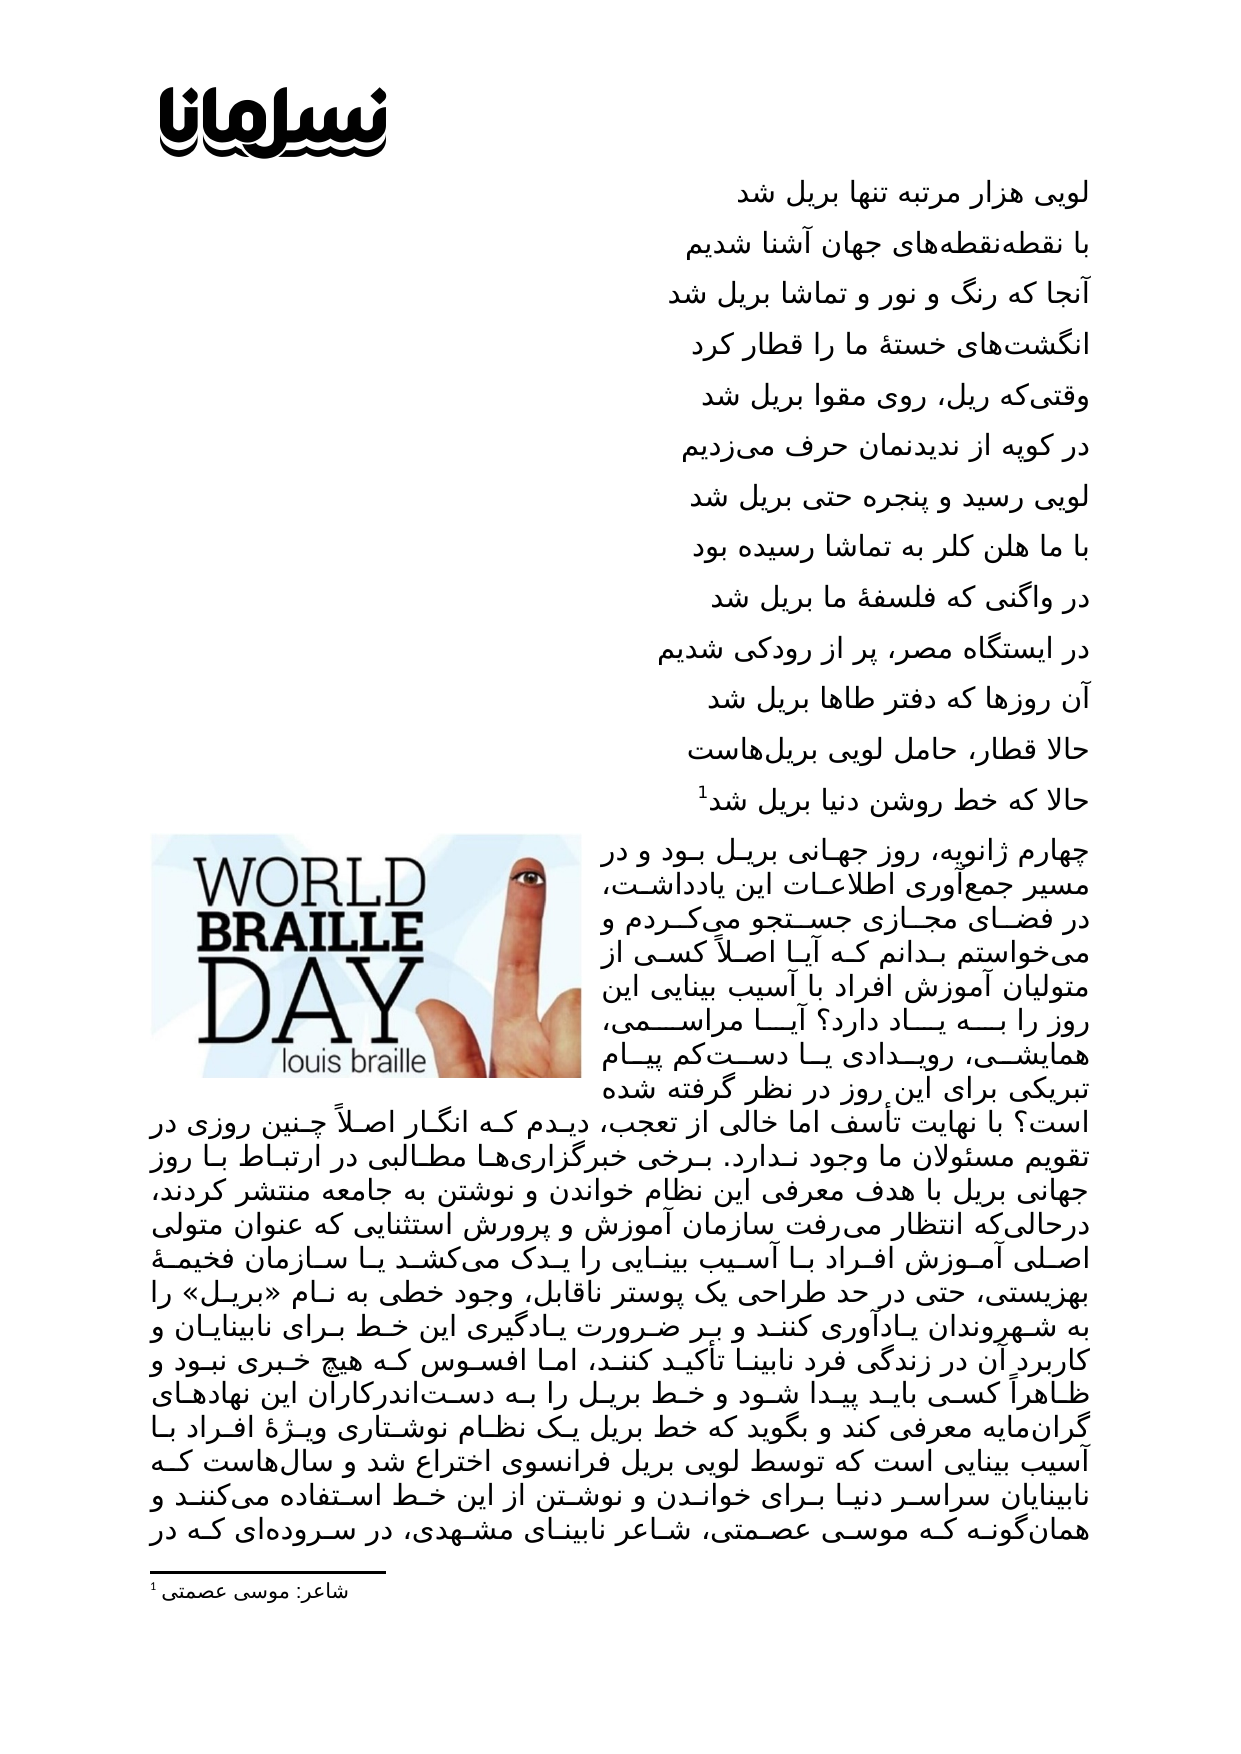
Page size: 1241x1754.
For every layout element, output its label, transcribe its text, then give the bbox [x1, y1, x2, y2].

text وقتی‌که ریل، روی مقوا بریل شد [150, 378, 1090, 412]
text در کوپه از ندیدنمان حرف می‌زدیم [150, 428, 1090, 462]
text انگشت‌های خستۀ ما را قطار کرد [150, 327, 1090, 361]
text حالا قطار، حامل لویی بریل‌هاست [150, 732, 1090, 766]
picture [149, 833, 583, 1078]
text لویی هزار مرتبه تنها بریل شد [150, 175, 1090, 209]
text آنجا که رنگ و نور و تماشا بریل شد [150, 277, 1090, 311]
text لویی رسید و پنجره حتی بریل شد [150, 479, 1090, 513]
text با نقطه‌نقطه‌های جهان آشنا شدیم [150, 226, 1090, 260]
text با ما هلن کلر به تماشا رسیده بود [150, 530, 1090, 564]
picture [150, 75, 398, 170]
text در واگنی که فلسفۀ ما بریل شد [150, 580, 1090, 614]
text حالا که خط روشن دنیا بریل شد [150, 783, 1090, 817]
text در ایستگاه مصر، پر از رودکی شدیم [150, 631, 1090, 665]
text آن روز‌ها که دفتر طاها بریل شد [150, 682, 1090, 716]
